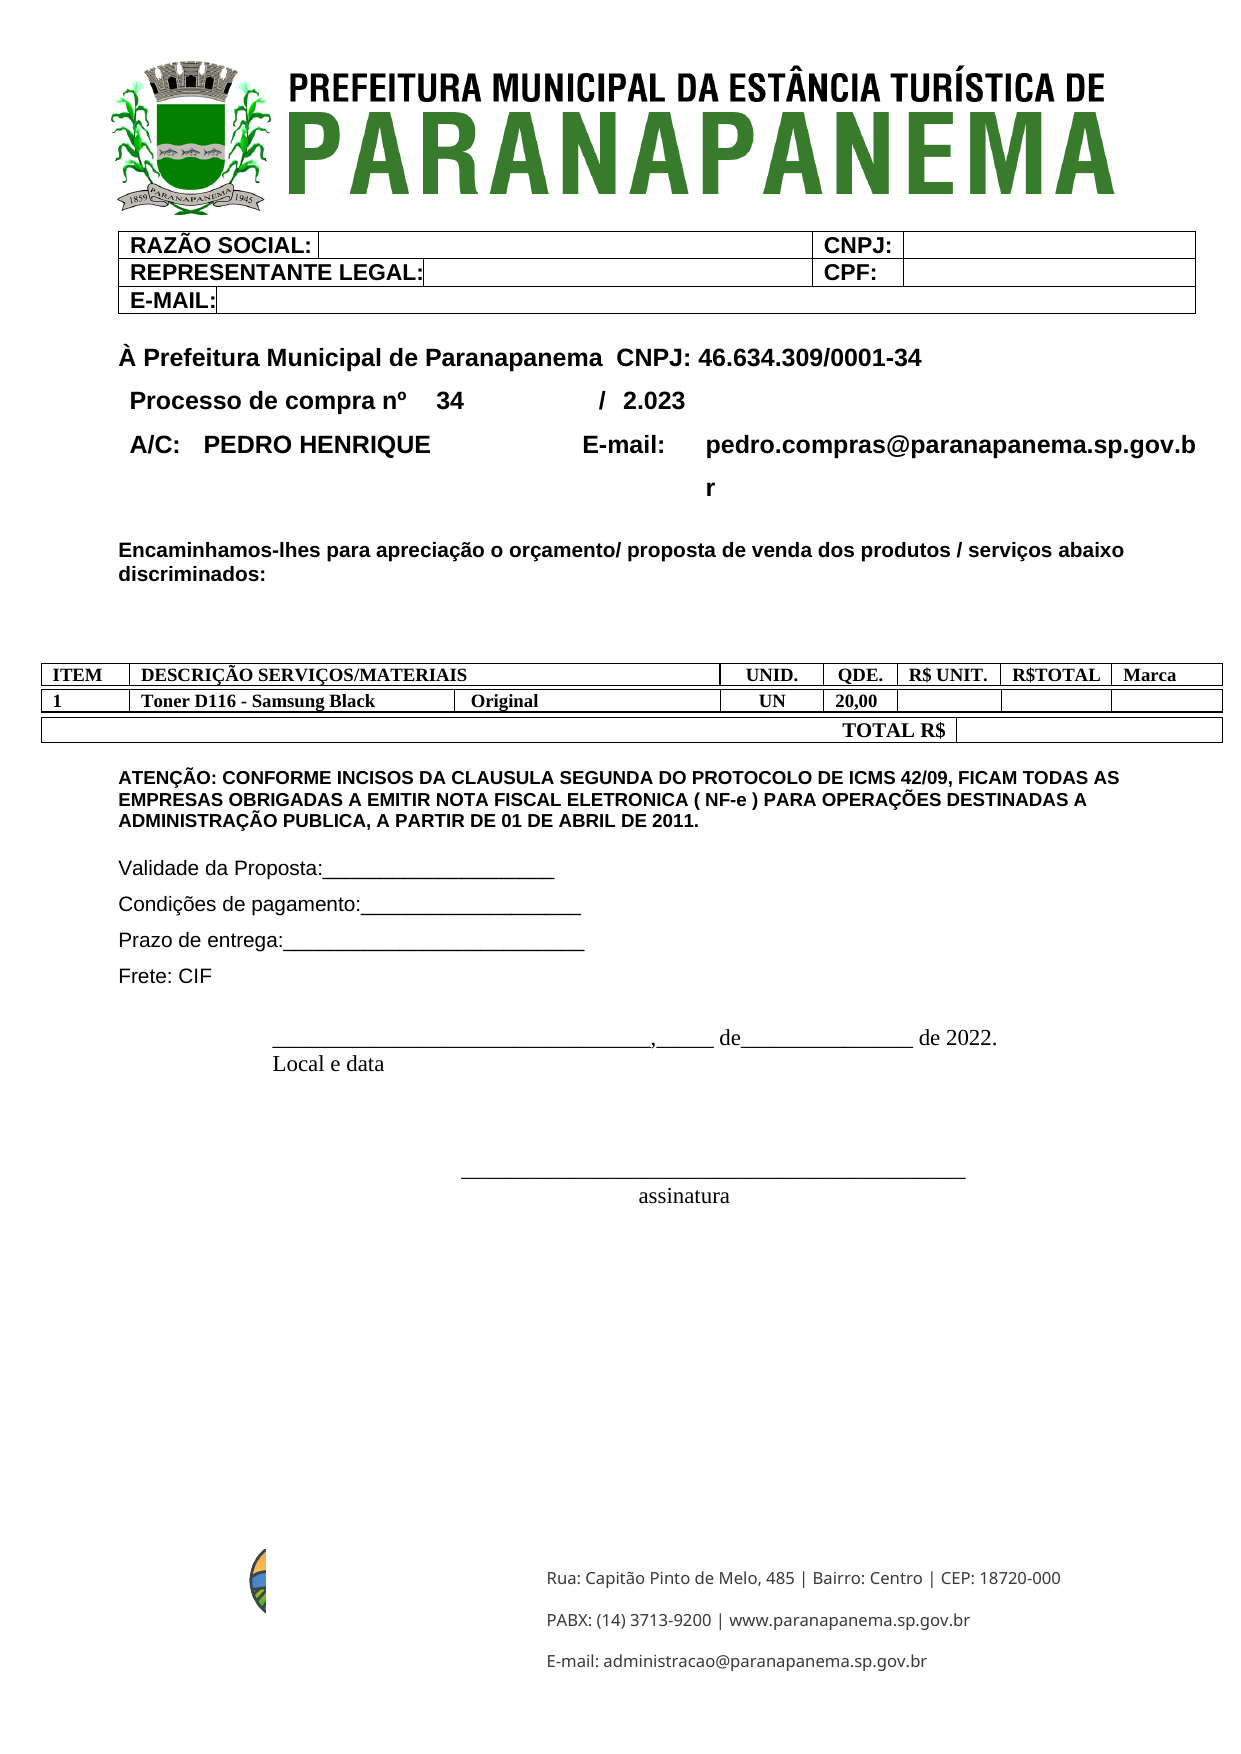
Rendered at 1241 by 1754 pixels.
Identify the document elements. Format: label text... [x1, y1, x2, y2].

table_header Processo de compra nº [118, 386, 425, 427]
table_header [898, 690, 1001, 711]
text ____________________________________________ [118, 1155, 1240, 1182]
table_header DESCRIÇÃO SERVIÇOS/MATERIAIS [130, 664, 719, 685]
text Validade da Proposta:____________________ [118, 856, 1196, 880]
text Frete: CIF [118, 964, 1196, 988]
table_cell [904, 259, 1195, 286]
text ATENÇÃO: CONFORME INCISOS DA CLAUSULA SEGUNDA DO PROTOCOLO DE ICMS 42/09, FICAM TODAS AS EMPRESAS OBRIGADAS A EMITIR NOTA FISCAL ELETRONICA ( NF-e ) PARA OPERAÇÕES DESTINADAS A ADMINISTRAÇÃO PUBLICA, A PARTIR DE 01 DE ABRIL DE 2011. [118, 767, 1196, 832]
text Encaminhamos-lhes para apreciação o orçamento/ proposta de venda dos produtos / serviços abaixo discriminados: [118, 538, 1196, 586]
text Prazo de entrega:__________________________ [118, 928, 1196, 952]
table_header [1002, 690, 1111, 711]
table_header UN [721, 690, 823, 711]
text _________________________________,_____ de_______________ de 2022. [118, 1024, 1240, 1050]
table_header / [587, 386, 612, 427]
table_header ITEM [42, 664, 129, 685]
table_header R$ UNIT. [898, 664, 1000, 685]
table_header 34 [425, 386, 587, 427]
table_header QDE. [824, 664, 897, 685]
table_header R$TOTAL [1001, 664, 1111, 685]
text Local e data [118, 1050, 1240, 1076]
table_cell E-MAIL: [119, 287, 216, 313]
table_header A/C: [118, 430, 192, 514]
table_header 2.023 [612, 386, 1161, 427]
table_header [1112, 690, 1222, 711]
table_header Toner D116 - Samsung Black [130, 690, 454, 711]
table_cell CPF: [813, 259, 903, 286]
text Condições de pagamento:___________________ [118, 892, 1196, 916]
table_header UNID. [721, 664, 823, 685]
picture [240, 1549, 266, 1626]
table_header [957, 718, 1222, 742]
text assinatura [118, 1182, 1240, 1208]
table_header pedro.compras@paranapanema.sp.gov.br [694, 430, 1217, 514]
table_header RAZÃO SOCIAL: [119, 232, 318, 258]
table_cell [217, 287, 1195, 313]
table_cell REPRESENTANTE LEGAL: [119, 259, 423, 286]
table_header CNPJ: [813, 232, 903, 258]
table_header 1 [42, 690, 129, 711]
table_cell [424, 259, 812, 286]
table_header 20,00 [824, 690, 897, 711]
picture [89, 24, 1129, 238]
table_header Original [455, 690, 720, 711]
table_header TOTAL R$ [42, 718, 956, 742]
table_header [904, 232, 1195, 258]
text À Prefeitura Municipal de Paranapanema CNPJ: 46.634.309/0001-34 [118, 343, 1196, 372]
table_header E-mail: [571, 430, 694, 514]
table_header Marca [1112, 664, 1222, 685]
table_header PEDRO HENRIQUE [192, 430, 571, 514]
table_header [319, 232, 812, 258]
